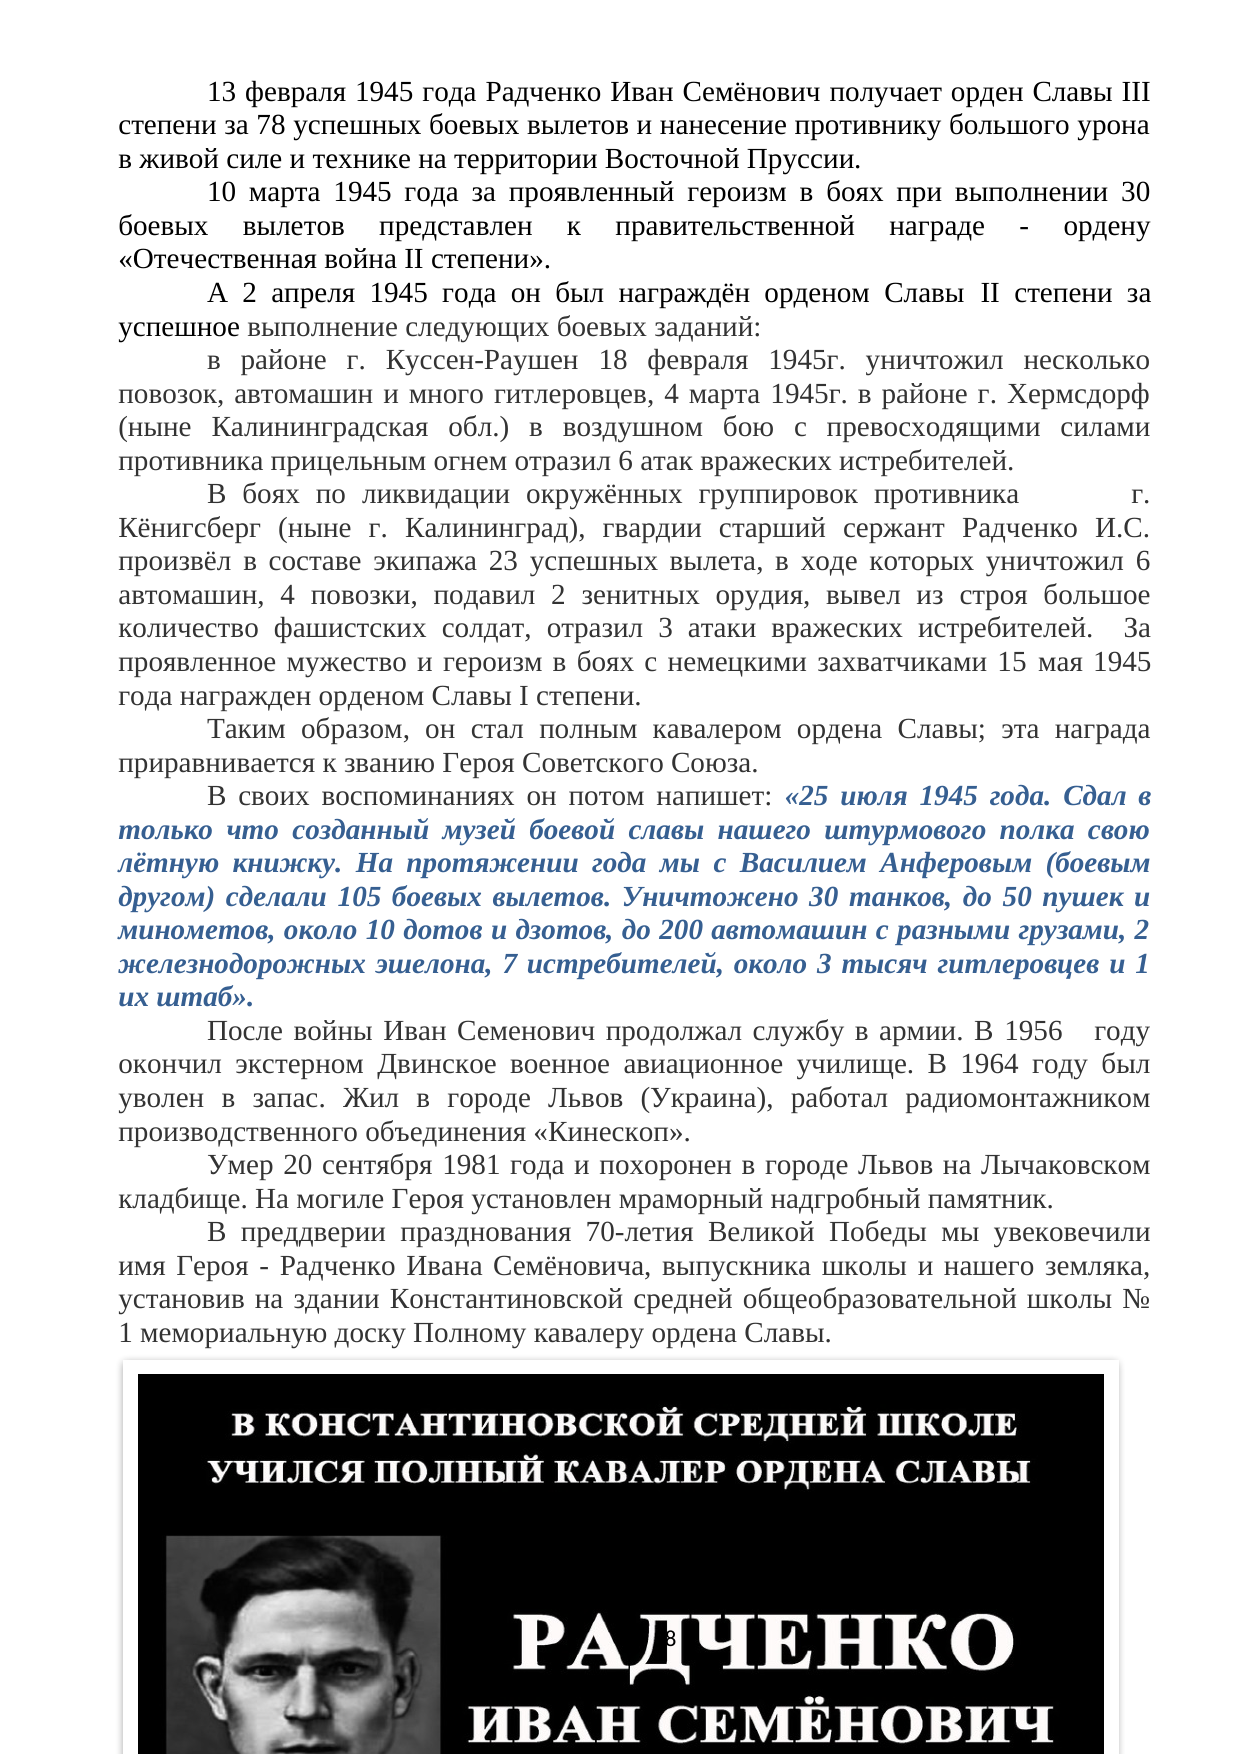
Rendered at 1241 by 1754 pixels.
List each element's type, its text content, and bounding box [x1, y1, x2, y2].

text в районе г. Куссен-Раушен 18 февраля 1945г. уничтожил несколько повозок, автомашин и много гитлеровцев, 4 марта 1945г. в районе г. Хермсдорф (ныне Калининградская обл.) в воздушном бою с превосходящими силами противника прицельным огнем отразил 6 атак вражеских истребителей. [118, 342, 1152, 476]
text После войны Иван Семенович продолжал службу в армии. В 1956 году окончил экстерном Двинское военное авиационное училище. В 1964 году был уволен в запас. Жил в городе Львов (Украина), работал радиомонтажником производственного объединения «Кинескоп». [118, 1013, 1152, 1147]
picture [138, 1374, 1104, 1754]
text 10 марта 1945 года за проявленный героизм в боях при выполнении 30 боевых вылетов представлен к правительственной награде - ордену «Отечественная война II степени». [118, 174, 1152, 275]
text В боях по ликвидации окружённых группировок противника г. Кёнигсберг (ныне г. Калининград), гвардии старший сержант Радченко И.С. произвёл в составе экипажа 23 успешных вылета, в ходе которых уничтожил 6 автомашин, 4 повозки, подавил 2 зенитных орудия, вывел из строя большое количество фашистских солдат, отразил 3 атаки вражеских истребителей. За проявленное мужество и героизм в боях с немецкими захватчиками 15 мая 1945 года награжден орденом Славы I степени. [118, 476, 1152, 711]
text В своих воспоминаниях он потом напишет: «25 июля 1945 года. Сдал в только что созданный музей боевой славы нашего штурмового полка свою лётную книжку. На протяжении года мы с Василием Анферовым (боевым другом) сделали 105 боевых вылетов. Уничтожено 30 танков, до 50 пушек и минометов, около 10 дотов и дзотов, до 200 автомашин с разными грузами, 2 железнодорожных эшелона, 7 истребителей, около 3 тысяч гитлеровцев и 1 их штаб». [118, 778, 1152, 1013]
text А 2 апреля 1945 года он был награждён орденом Славы II степени за успешное выполнение следующих боевых заданий: [118, 275, 1152, 342]
text Умер 20 сентября 1981 года и похоронен в городе Львов на Лычаковском кладбище. На могиле Героя установлен мраморный надгробный памятник. [118, 1147, 1152, 1214]
text Таким образом, он стал полным кавалером ордена Славы; эта награда приравнивается к званию Героя Советского Союза. [118, 711, 1152, 778]
text 13 февраля 1945 года Радченко Иван Семёнович получает орден Славы III степени за 78 успешных боевых вылетов и нанесение противнику большого урона в живой силе и технике на территории Восточной Пруссии. [118, 74, 1152, 174]
text В преддверии празднования 70-летия Великой Победы мы увековечили имя Героя - Радченко Ивана Семёновича, выпускника школы и нашего земляка, установив на здании Константиновской средней общеобразовательной школы № 1 мемориальную доску Полному кавалеру ордена Славы. [118, 1214, 1152, 1348]
